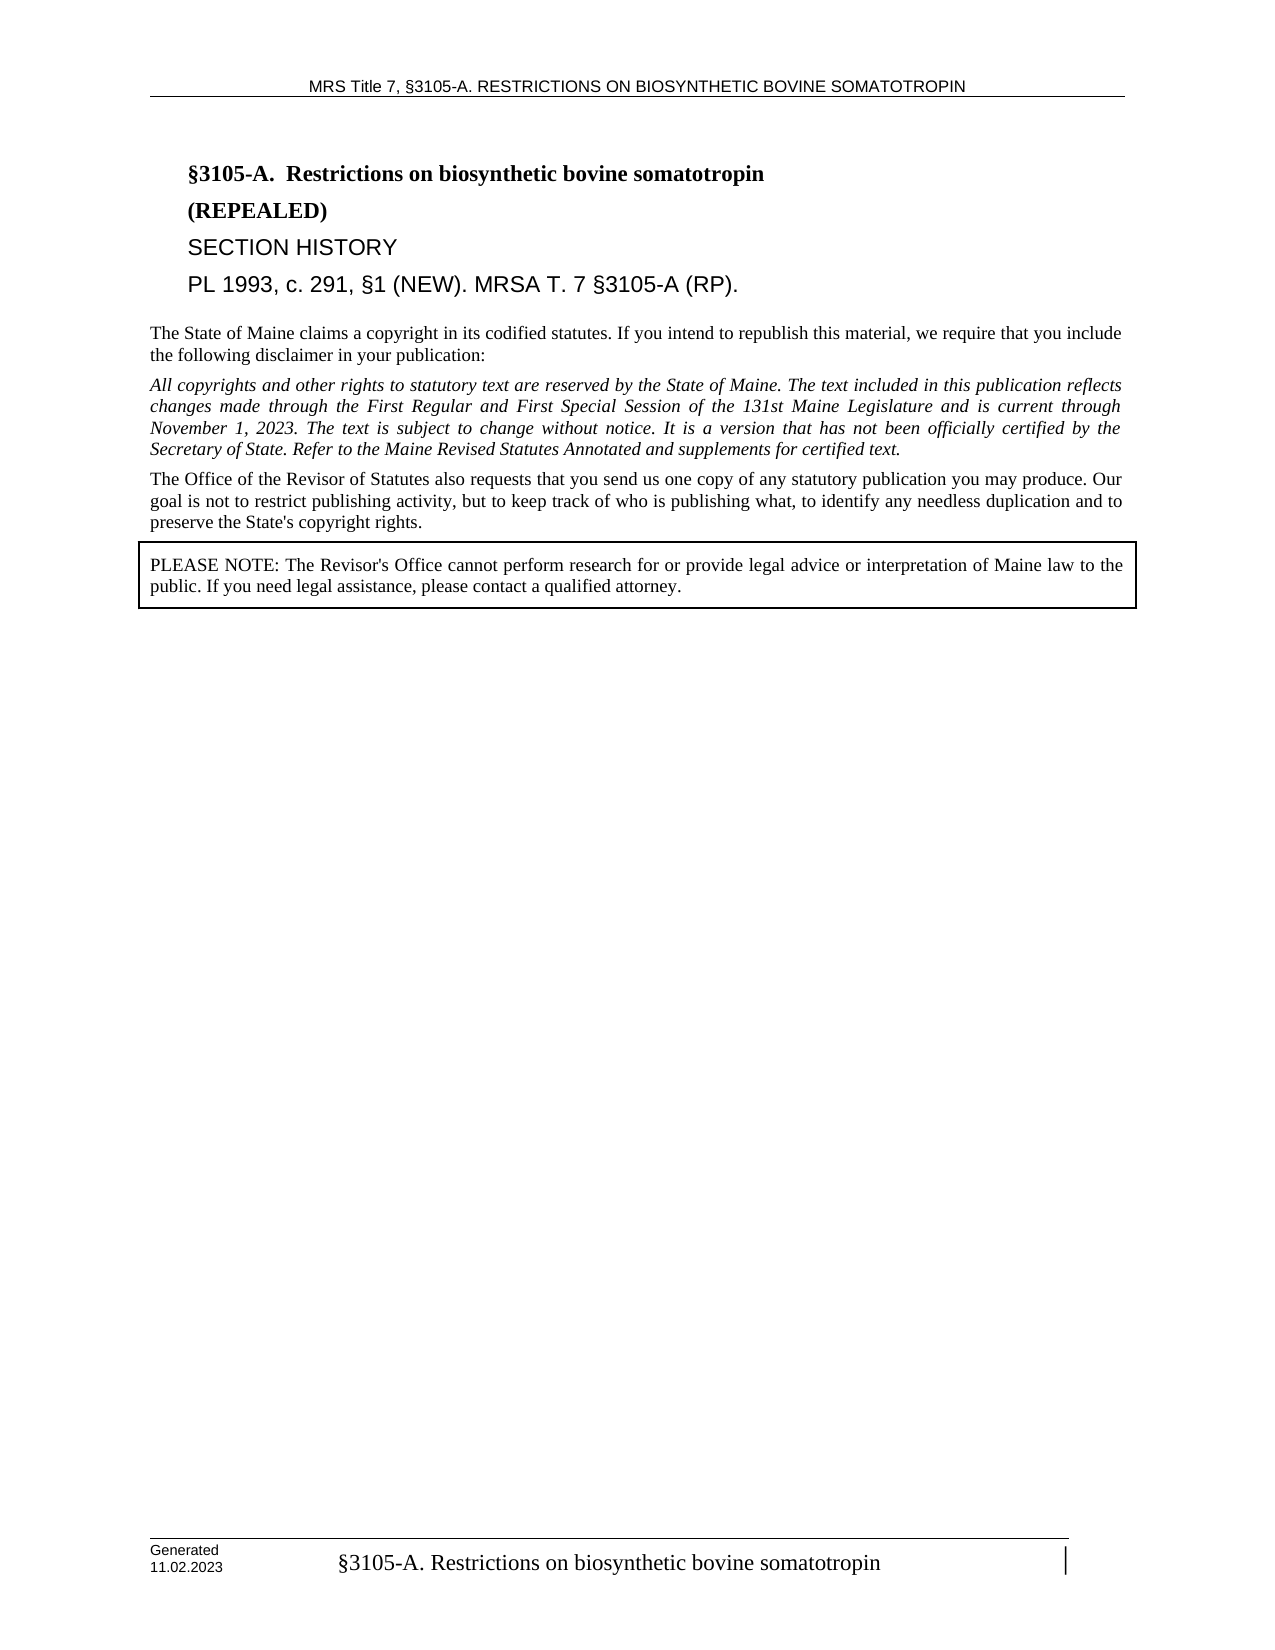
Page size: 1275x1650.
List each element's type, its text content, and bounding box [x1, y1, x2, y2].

text The Office of the Revisor of Statutes also requests that you send us one copy of any statutory publication you may produce. Our goal is not to restrict publishing activity, but to keep track of who is publishing what, to identify any needless duplication and to preserve the State's copyright rights. [150, 468, 1125, 533]
text SECTION HISTORY [187, 234, 1125, 260]
text PLEASE NOTE: The Revisor's Office cannot perform research for or provide legal advice or interpretation of Maine law to the public. If you need legal assistance, please contact a qualified attorney. [140, 543, 1135, 607]
text PL 1993, c. 291, §1 (NEW). MRSA T. 7 §3105-A (RP). [187, 271, 1125, 297]
text The State of Maine claims a copyright in its codified statutes. If you intend to republish this material, we require that you include the following disclaimer in your publication: [150, 322, 1125, 365]
text (REPEALED) [187, 197, 1125, 223]
text All copyrights and other rights to statutory text are reserved by the State of Maine. The text included in this publication reflects changes made through the First Regular and First Special Session of the 131st Maine Legislature and is current through November 1, 2023 . The text is subject to change without notice. It is a version that has not been officially certified by the Secretary of State. Refer to the Maine Revised Statutes Annotated and supplements for certified text. [150, 373, 1125, 460]
text §3105-A. Restrictions on biosynthetic bovine somatotropin [187, 160, 1125, 187]
